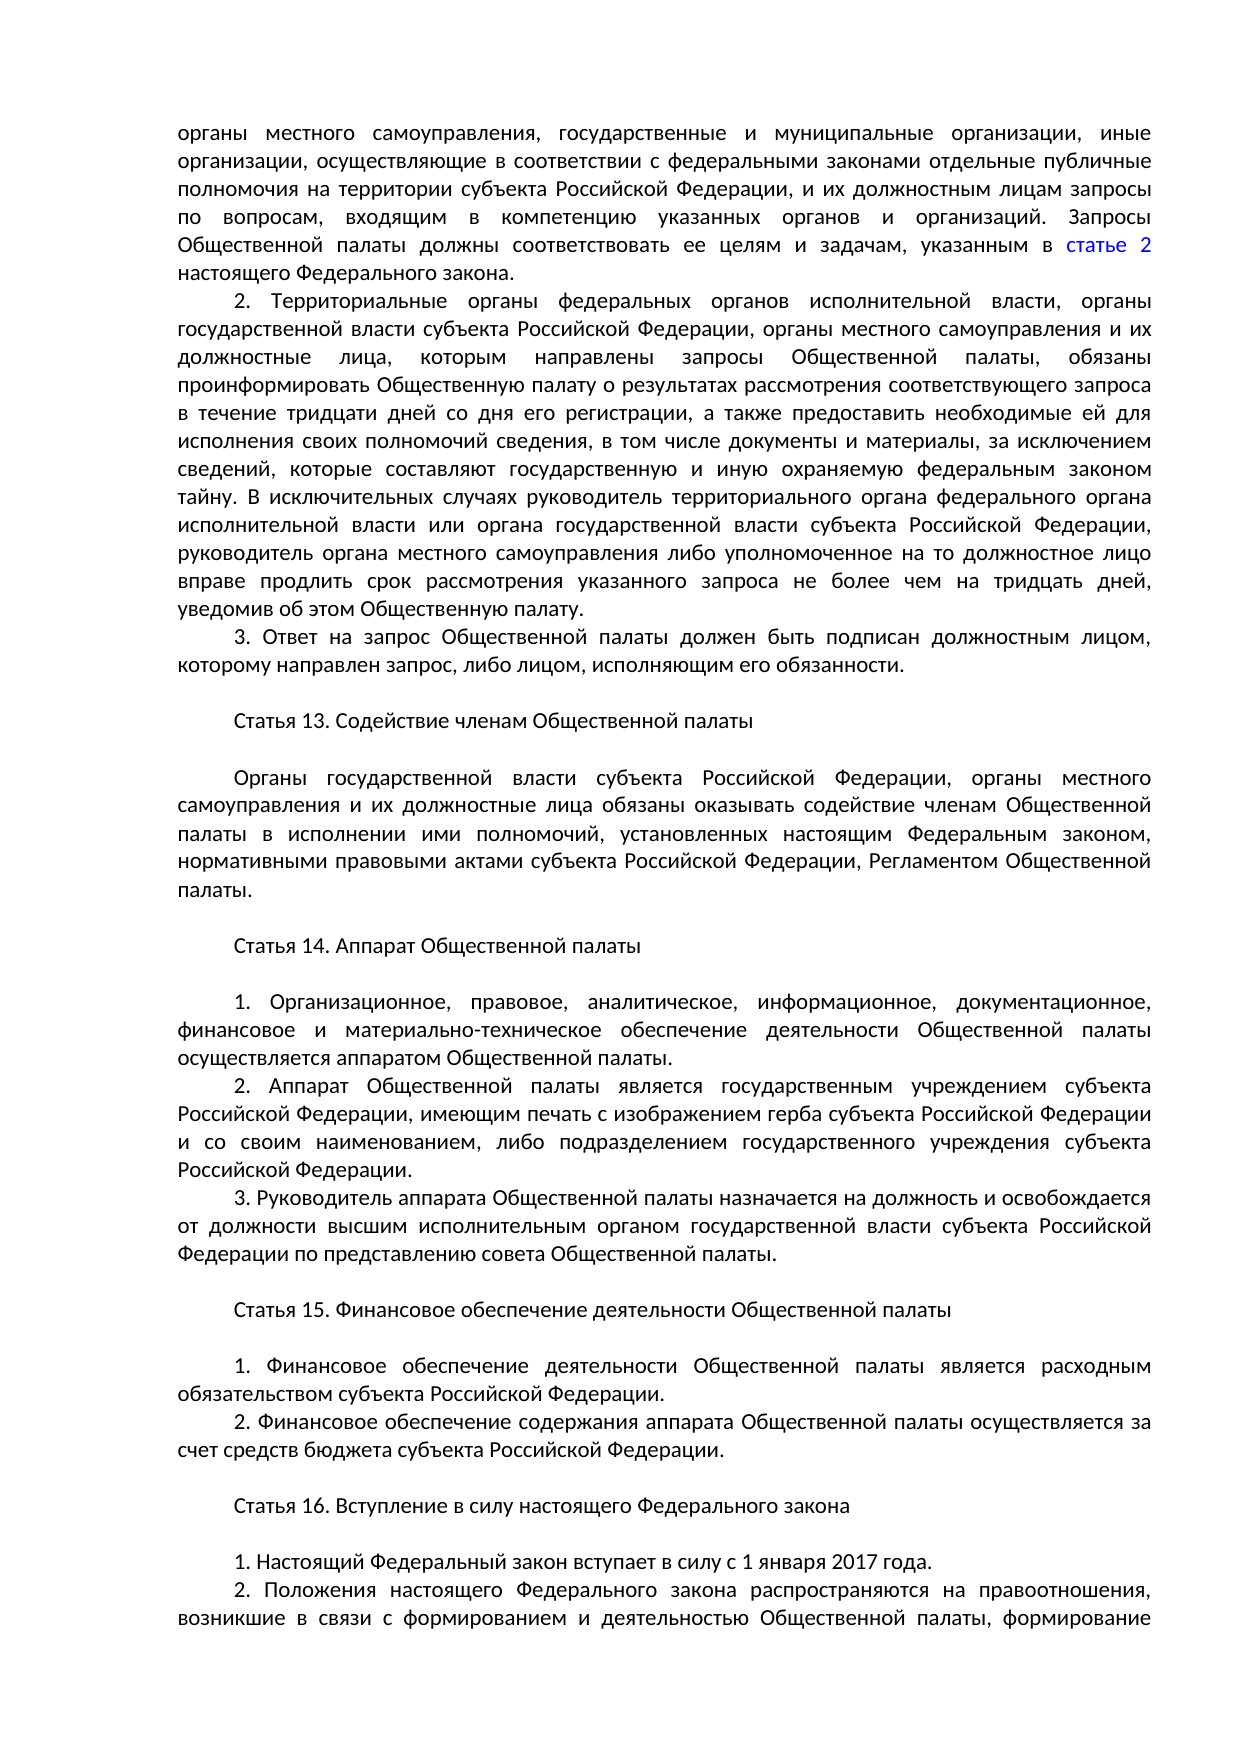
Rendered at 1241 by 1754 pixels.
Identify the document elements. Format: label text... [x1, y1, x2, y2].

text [177, 1575, 1152, 1631]
text 1. Финансовое обеспечение деятельности Общественной палаты является расходным обязательством субъекта Российской Федерации. [177, 1351, 1152, 1407]
text Статья 15. Финансовое обеспечение деятельности Общественной палаты [177, 1295, 1152, 1323]
text 2. Аппарат Общественной палаты является государственным учреждением субъекта Российской Федерации, имеющим печать с изображением герба субъекта Российской Федерации и со своим наименованием, либо подразделением государственного учреждения субъекта Российской Федерации. [177, 1071, 1152, 1183]
text Статья 13. Содействие членам Общественной палаты [177, 707, 1152, 734]
text Статья 14. Аппарат Общественной палаты [177, 931, 1152, 959]
text Органы государственной власти субъекта Российской Федерации, органы местного самоуправления и их должностные лица обязаны оказывать содействие членам Общественной палаты в исполнении ими полномочий, установленных настоящим Федеральным законом, нормативными правовыми актами субъекта Российской Федерации, Регламентом Общественной палаты. [177, 763, 1152, 903]
text 1. Организационное, правовое, аналитическое, информационное, документационное, финансовое и материально-техническое обеспечение деятельности Общественной палаты осуществляется аппаратом Общественной палаты. [177, 987, 1152, 1071]
text 2. Финансовое обеспечение содержания аппарата Общественной палаты осуществляется за счет средств бюджета субъекта Российской Федерации. [177, 1407, 1152, 1463]
text 3. Руководитель аппарата Общественной палаты назначается на должность и освобождается от должности высшим исполнительным органом государственной власти субъекта Российской Федерации по представлению совета Общественной палаты. [177, 1183, 1152, 1267]
text Статья 16. Вступление в силу настоящего Федерального закона [177, 1491, 1152, 1519]
text 3. Ответ на запрос Общественной палаты должен быть подписан должностным лицом, которому направлен запрос, либо лицом, исполняющим его обязанности. [177, 622, 1152, 678]
text 2. Территориальные органы федеральных органов исполнительной власти, органы государственной власти субъекта Российской Федерации, органы местного самоуправления и их должностные лица, которым направлены запросы Общественной палаты, обязаны проинформировать Общественную палату о результатах рассмотрения соответствующего запроса в течение тридцати дней со дня его регистрации, а также предоставить необходимые ей для исполнения своих полномочий сведения, в том числе документы и материалы, за исключением сведений, которые составляют государственную и иную охраняемую федеральным законом тайну. В исключительных случаях руководитель территориального органа федерального органа исполнительной власти или органа государственной власти субъекта Российской Федерации, руководитель органа местного самоуправления либо уполномоченное на то должностное лицо вправе продлить срок рассмотрения указанного запроса не более чем на тридцать дней, уведомив об этом Общественную палату. [177, 286, 1152, 622]
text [177, 118, 1152, 286]
text 1. Настоящий Федеральный закон вступает в силу с 1 января 2017 года. [177, 1547, 1152, 1575]
